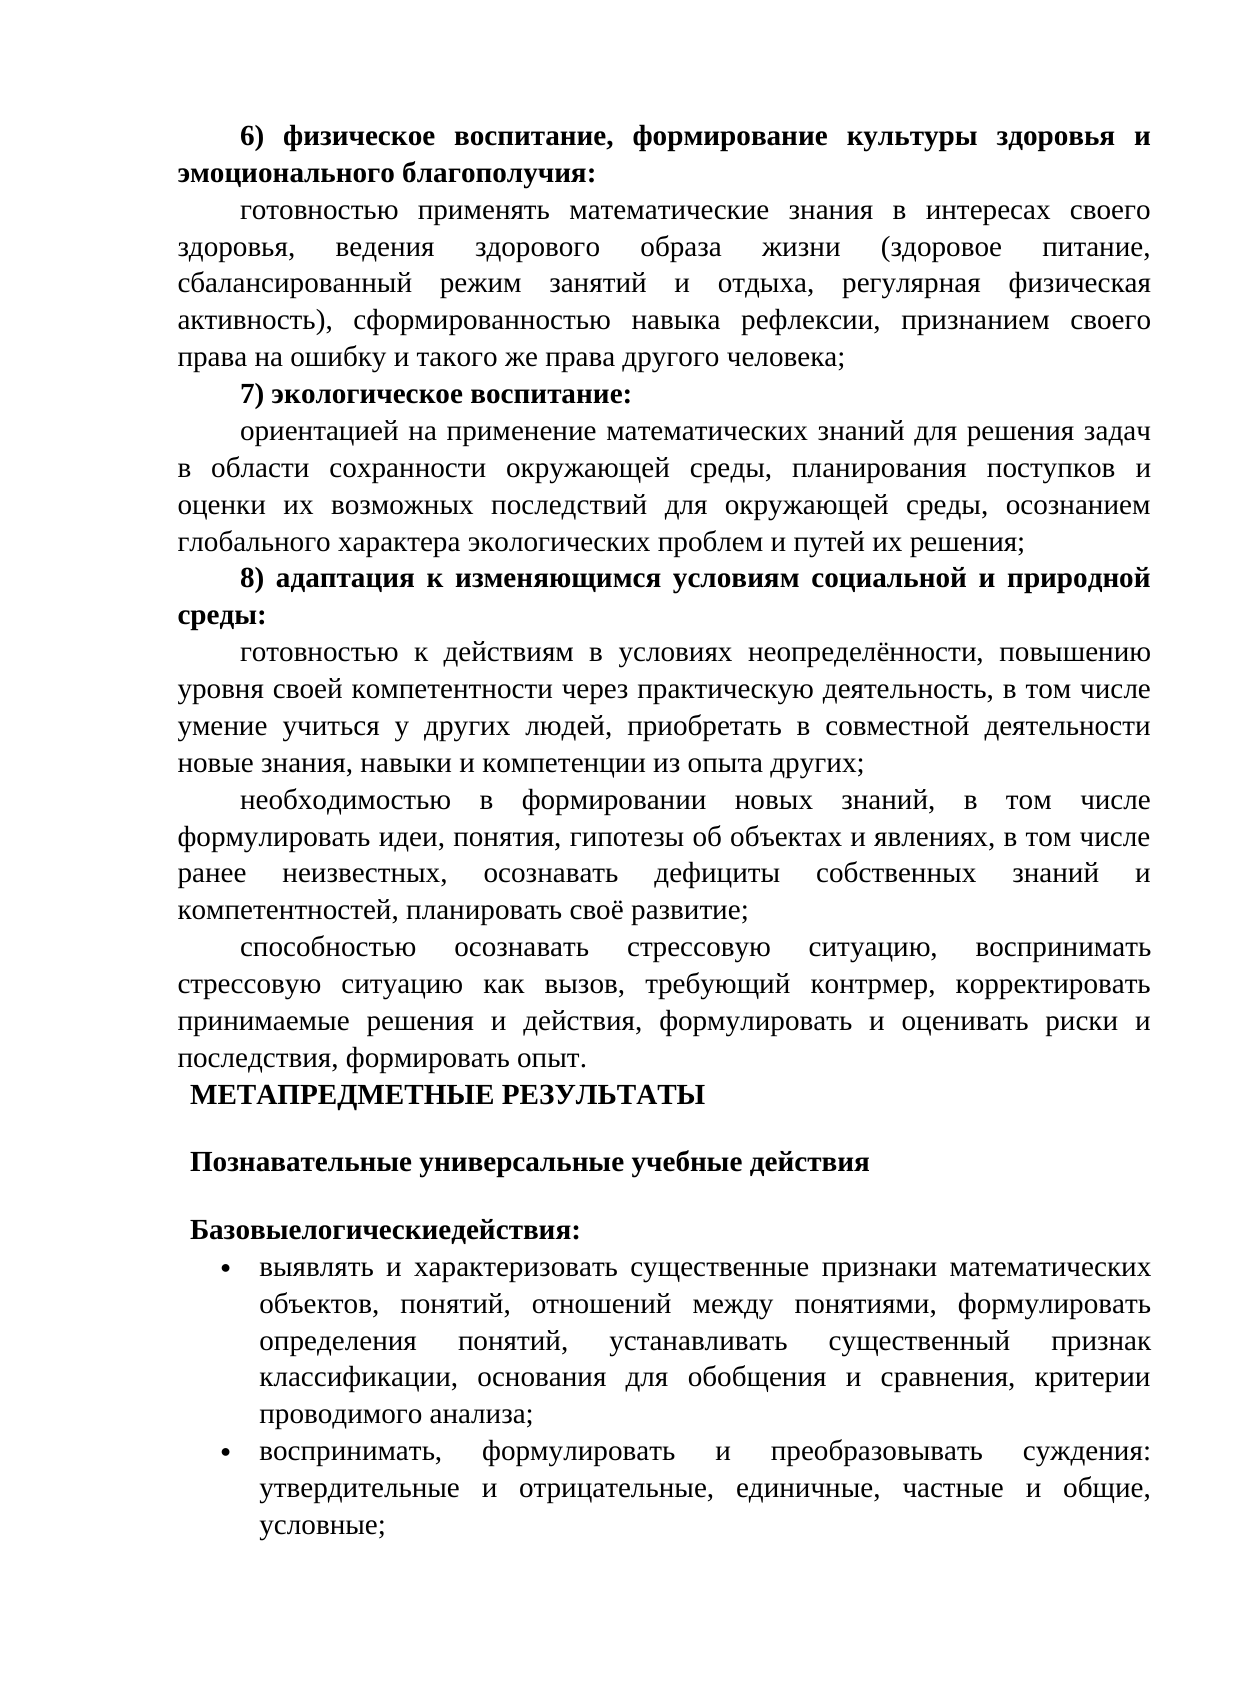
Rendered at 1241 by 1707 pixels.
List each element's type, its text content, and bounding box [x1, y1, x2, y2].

text Базовыелогическиедействия: [190, 1212, 1152, 1246]
text необходимостью в формировании новых знаний, в том числе формулировать идеи, понятия, гипотезы об объектах и явлениях, в том числе ранее неизвестных, осознавать дефициты собственных знаний и компетентностей, планировать своё развитие; [177, 782, 1152, 926]
list выявлять и характеризовать существенные признаки математических объектов, понятий, отношений между понятиями, формулировать определения понятий, устанавливать существенный признак классификации, основания для обобщения и сравнения, критерии проводимого анализа; [222, 1249, 1152, 1430]
text готовностью к действиям в условиях неопределённости, повышению уровня своей компетентности через практическую деятельность, в том числе умение учиться у других людей, приобретать в совместной деятельности новые знания, навыки и компетенции из опыта других; [177, 634, 1152, 778]
text МЕТАПРЕДМЕТНЫЕ РЕЗУЛЬТАТЫ [190, 1077, 1152, 1110]
text 6) физическое воспитание, формирование культуры здоровья и эмоционального благополучия: [177, 118, 1152, 188]
text 8) адаптация к изменяющимся условиям социальной и природной среды: [177, 561, 1152, 631]
text ориентацией на применение математических знаний для решения задач в области сохранности окружающей среды, планирования поступков и оценки их возможных последствий для окружающей среды, осознанием глобального характера экологических проблем и путей их решения; [177, 413, 1152, 557]
text способностью осознавать стрессовую ситуацию, воспринимать стрессовую ситуацию как вызов, требующий контрмер, корректировать принимаемые решения и действия, формулировать и оценивать риски и последствия, формировать опыт. [177, 929, 1152, 1073]
text 7) экологическое воспитание: [177, 376, 1152, 410]
text готовностью применять математические знания в интересах своего здоровья, ведения здорового образа жизни (здоровое питание, сбалансированный режим занятий и отдыха, регулярная физическая активность), сформированностью навыка рефлексии, признанием своего права на ошибку и такого же права другого человека; [177, 192, 1152, 373]
list воспринимать, формулировать и преобразовывать суждения: утвердительные и отрицательные, единичные, частные и общие, условные; [222, 1433, 1152, 1541]
text Познавательные универсальные учебные действия [190, 1144, 1152, 1178]
